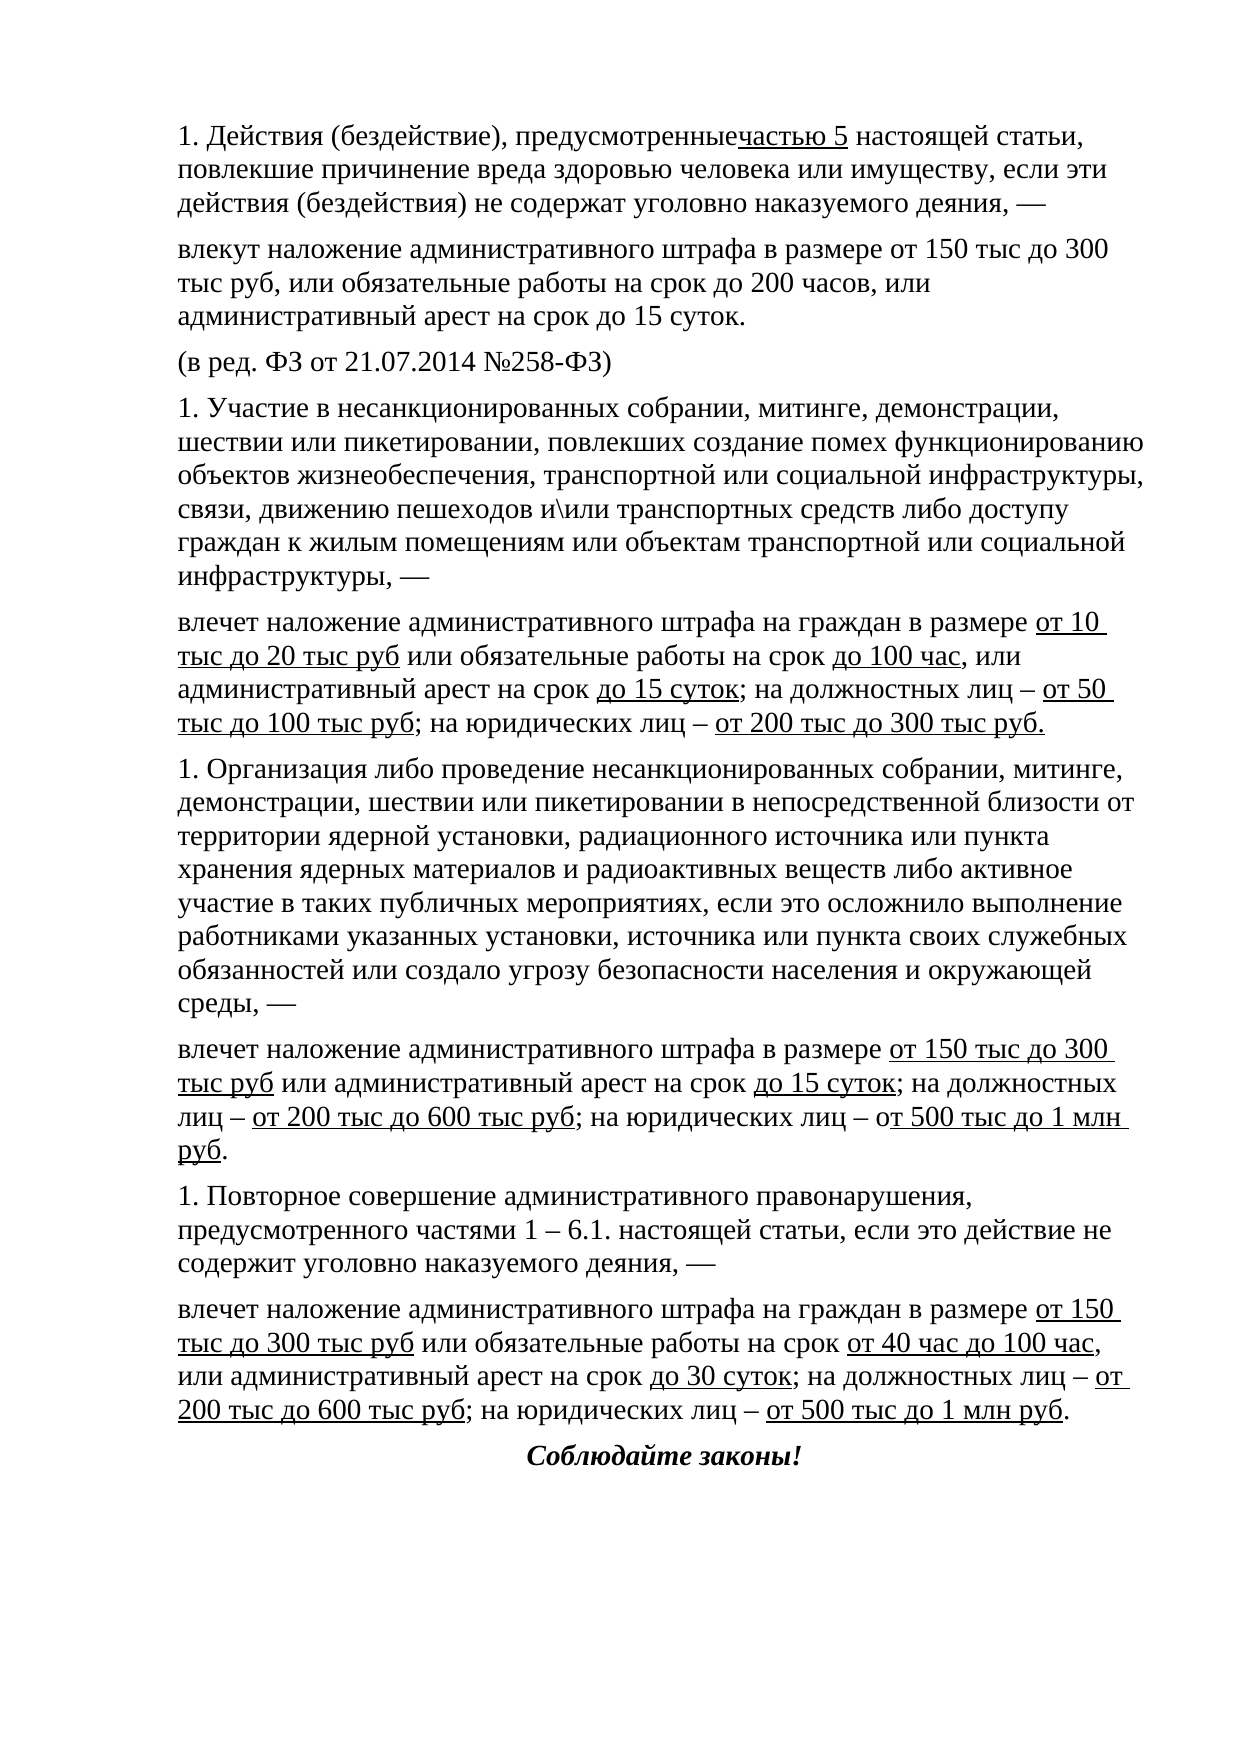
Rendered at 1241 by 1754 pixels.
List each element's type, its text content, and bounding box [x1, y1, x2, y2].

text (в ред. ФЗ от 21.07.2014 №258-ФЗ) [177, 344, 1152, 378]
text влечет наложение административного штрафа в размере от 150 тыс до 300 тыс руб или административный арест на срок до 15 суток; на должностных лиц – от 200 тыс до 600 тыс руб; на юридических лиц – от 500 тыс до 1 млн руб. [177, 1032, 1152, 1166]
text влечет наложение административного штрафа на граждан в размере от 150 тыс до 300 тыс руб или обязательные работы на срок от 40 час до 100 час, или административный арест на срок до 30 суток; на должностных лиц – от 200 тыс до 600 тыс руб; на юридических лиц – от 500 тыс до 1 млн руб. [177, 1291, 1152, 1426]
text 1. Организация либо проведение несанкционированных собрании, митинге, демонстрации, шествии или пикетировании в непосредственной близости от территории ядерной установки, радиационного источника или пункта хранения ядерных материалов и радиоактивных веществ либо активное участие в таких публичных мероприятиях, если это осложнило выполнение работниками указанных установки, источника или пункта своих служебных обязанностей или создало угрозу безопасности населения и окружающей среды, — [177, 751, 1152, 1019]
text 1. Участие в несанкционированных собрании, митинге, демонстрации, шествии или пикетировании, повлекших создание помех функционированию объектов жизнеобеспечения, транспортной или социальной инфраструктуры, связи, движению пешеходов и\или транспортных средств либо доступу граждан к жилым помещениям или объектам транспортной или социальной инфраструктуры, — [177, 390, 1152, 592]
text 1. Повторное совершение административного правонарушения, предусмотренного частями 1 – 6.1. настоящей статьи, если это действие не содержит уголовно наказуемого деяния, — [177, 1178, 1152, 1279]
text влекут наложение административного штрафа в размере от 150 тыс до 300 тыс руб, или обязательные работы на срок до 200 часов, или административный арест на срок до 15 суток. [177, 231, 1152, 332]
text 1. Действия (бездействие), предусмотренныечастью 5 настоящей статьи, повлекшие причинение вреда здоровью человека или имуществу, если эти действия (бездействия) не содержат уголовно наказуемого деяния, — [177, 118, 1152, 219]
text Соблюдайте законы! [177, 1438, 1152, 1472]
text влечет наложение административного штрафа на граждан в размере от 10 тыс до 20 тыс руб или обязательные работы на срок до 100 час, или административный арест на срок до 15 суток; на должностных лиц – от 50 тыс до 100 тыс руб; на юридических лиц – от 200 тыс до 300 тыс руб. [177, 604, 1152, 738]
